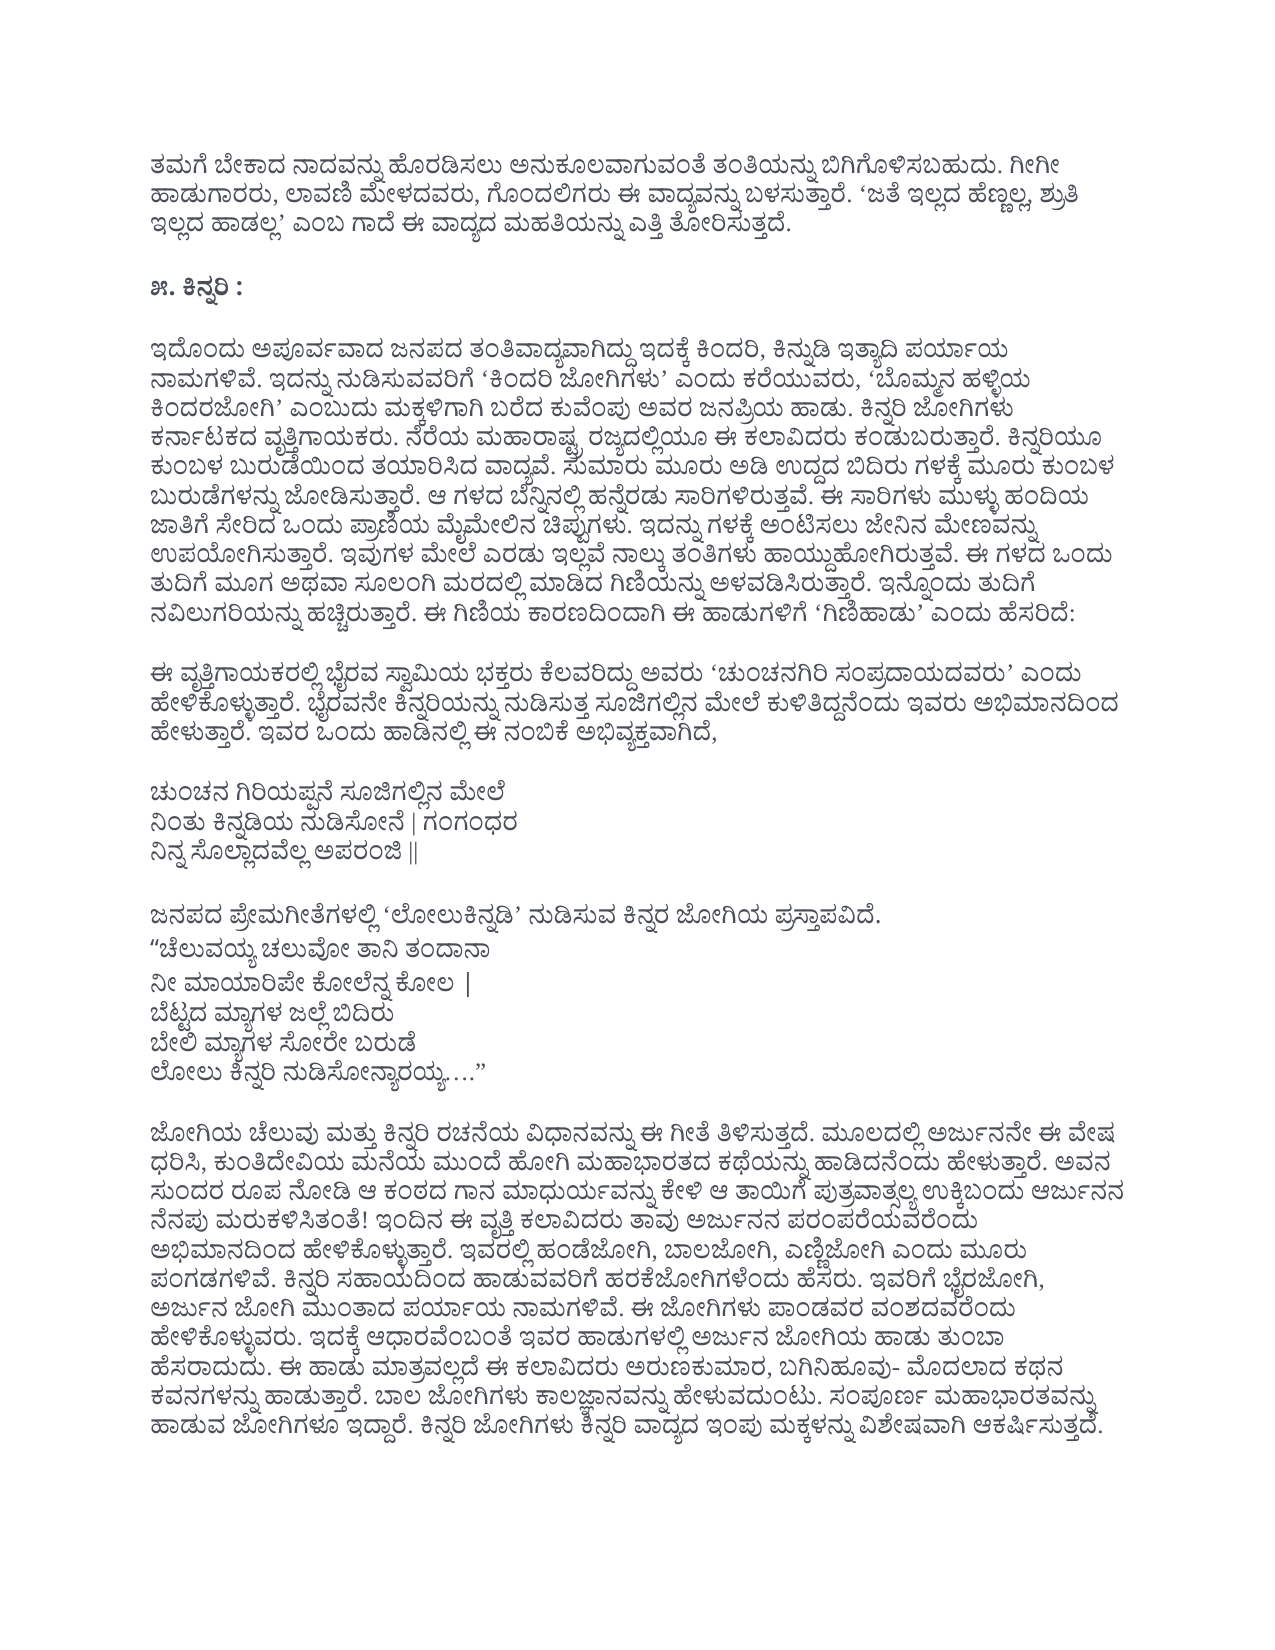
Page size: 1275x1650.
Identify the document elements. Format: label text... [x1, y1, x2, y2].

text ಜೋಗಿಯ ಚೆಲುವು ಮತ್ತು ಕಿನ್ನರಿ ರಚನೆಯ ವಿಧಾನವನ್ನು ಈ ಗೀತೆ ತಿಳಿಸುತ್ತದೆ. ಮೂಲದಲ್ಲಿ ಅರ್ಜುನನೇ ಈ ವೇಷ ಧರಿಸಿ, ಕುಂತಿದೇವಿಯ ಮನೆಯ ಮುಂದೆ ಹೋಗಿ ಮಹಾಭಾರತದ ಕಥೆಯನ್ನು ಹಾಡಿದನೆಂದು ಹೇಳುತ್ತಾರೆ. ಅವನ ಸುಂದರ ರೂಪ ನೋಡಿ ಆ ಕಂಠದ ಗಾನ ಮಾಧುರ್ಯವನ್ನು ಕೇಳಿ ಆ ತಾಯಿಗೆ ಪುತ್ರವಾತ್ಸಲ್ಯ ಉಕ್ಕಿಬಂದು ಆರ್ಜುನನ ನೆನಪು ಮರುಕಳಿಸಿತಂತೆ! ಇಂದಿನ ಈ ವೃತ್ತಿ ಕಲಾವಿದರು ತಾವು ಅರ್ಜುನನ ಪರಂಪರೆಯವರೆಂದು ಅಭಿಮಾನದಿಂದ ಹೇಳಿಕೊಳ್ಳುತ್ತಾರೆ. ಇವರಲ್ಲಿ ಹಂಡೆಜೋಗಿ, ಬಾಲಜೋಗಿ, ಎಣ್ಣಿಜೋಗಿ ಎಂದು ಮೂರು ಪಂಗಡಗಳಿವೆ. ಕಿನ್ನರಿ ಸಹಾಯದಿಂದ ಹಾಡುವವರಿಗೆ ಹರಕೆಜೋಗಿಗಳೆಂದು ಹೆಸರು. ಇವರಿಗೆ ಭೈರಜೋಗಿ, ಅರ್ಜುನ ಜೋಗಿ ಮುಂತಾದ ಪರ್ಯಾಯ ನಾಮಗಳಿವೆ. ಈ ಜೋಗಿಗಳು ಪಾಂಡವರ ವಂಶದವರೆಂದು ಹೇಳಿಕೊಳ್ಳುವರು. ಇದಕ್ಕೆ ಆಧಾರವೆಂಬಂತೆ ಇವರ ಹಾಡುಗಳಲ್ಲಿ ಅರ್ಜುನ ಜೋಗಿಯ ಹಾಡು ತುಂಬಾ ಹೆಸರಾದುದು. ಈ ಹಾಡು ಮಾತ್ರವಲ್ಲದೆ ಈ ಕಲಾವಿದರು ಅರುಣಕುಮಾರ, ಬಗಿನಿಹೂವು- ಮೊದಲಾದ ಕಥನ ಕವನಗಳನ್ನು ಹಾಡುತ್ತಾರೆ. ಬಾಲ ಜೋಗಿಗಳು ಕಾಲಜ್ಞಾನವನ್ನು ಹೇಳುವದುಂಟು. ಸಂಪೂರ್ಣ ಮಹಾಭಾರತವನ್ನು ಹಾಡುವ ಜೋಗಿಗಳೂ ಇದ್ದಾರೆ. ಕಿನ್ನರಿ ಜೋಗಿಗಳು ಕಿನ್ನರಿ ವಾದ್ಯದ ಇಂಪು ಮಕ್ಕಳನ್ನು ವಿಶೇಷವಾಗಿ ಆಕರ್ಷಿಸುತ್ತದೆ. [150, 1118, 1125, 1439]
text ಜನಪದ ಪ್ರೇಮಗೀತೆಗಳಲ್ಲಿ ‘ಲೋಲುಕಿನ್ನಡಿ’ ನುಡಿಸುವ ಕಿನ್ನರ ಜೋಗಿಯ ಪ್ರಸ್ತಾಪವಿದೆ. “ಚೆಲುವಯ್ಯ ಚಲುವೋ ತಾನಿ ತಂದಾನಾ ನೀ ಮಾಯಾರಿಪೇ ಕೋಲೆನ್ನ ಕೋಲ | ಬೆಟ್ಟದ ಮ್ಯಾಗಳ ಜಲ್ಲೆ ಬಿದಿರು ಬೇಲಿ ಮ್ಯಾಗಳ ಸೋರೇ ಬರುಡೆ ಲೋಲು ಕಿನ್ನರಿ ನುಡಿಸೋನ್ಯಾರಯ್ಯ….” [150, 896, 1125, 1086]
text ಈ ವೃತ್ತಿಗಾಯಕರಲ್ಲಿ ಭೈರವ ಸ್ವಾಮಿಯ ಭಕ್ತರು ಕೆಲವರಿದ್ದು ಅವರು ‘ಚುಂಚನಗಿರಿ ಸಂಪ್ರದಾಯದವರು’ ಎಂದು ಹೇಳಿಕೊಳ್ಳುತ್ತಾರೆ. ಭೈರವನೇ ಕಿನ್ನರಿಯನ್ನು ನುಡಿಸುತ್ತ ಸೂಜಿಗಲ್ಲಿನ ಮೇಲೆ ಕುಳಿತಿದ್ದನೆಂದು ಇವರು ಅಭಿಮಾನದಿಂದ ಹೇಳುತ್ತಾರೆ. ಇವರ ಒಂದು ಹಾಡಿನಲ್ಲಿ ಈ ನಂಬಿಕೆ ಅಭಿವ್ಯಕ್ತವಾಗಿದೆ, [150, 658, 1125, 746]
text ಚುಂಚನ ಗಿರಿಯಪ್ಪನೆ ಸೂಜಿಗಲ್ಲಿನ ಮೇಲೆ ನಿಂತು ಕಿನ್ನಡಿಯ ನುಡಿಸೋನೆ | ಗಂಗಂಧರ ನಿನ್ನ ಸೊಲ್ಲಾದವೆಲ್ಲ ಅಪರಂಜಿ || [150, 777, 1125, 865]
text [150, 150, 1125, 238]
text ೫. ಕಿನ್ನರಿ : [150, 269, 1125, 303]
text ಇದೊಂದು ಅಪೂರ್ವವಾದ ಜನಪದ ತಂತಿವಾದ್ಯವಾಗಿದ್ದು ಇದಕ್ಕೆ ಕಿಂದರಿ, ಕಿನ್ನುಡಿ ಇತ್ಯಾದಿ ಪರ್ಯಾಯ ನಾಮಗಳಿವೆ. ಇದನ್ನು ನುಡಿಸುವವರಿಗೆ ‘ಕಿಂದರಿ ಜೋಗಿಗಳು’ ಎಂದು ಕರೆಯುವರು, ‘ಬೊಮ್ಮನ ಹಳ್ಳಿಯ ಕಿಂದರಜೋಗಿ’ ಎಂಬುದು ಮಕ್ಕಳಿಗಾಗಿ ಬರೆದ ಕುವೆಂಪು ಅವರ ಜನಪ್ರಿಯ ಹಾಡು. ಕಿನ್ನರಿ ಜೋಗಿಗಳು ಕರ್ನಾಟಕದ ವೃತ್ತಿಗಾಯಕರು. ನೆರೆಯ ಮಹಾರಾಷ್ಟ್ರ ರಜ್ಯದಲ್ಲಿಯೂ ಈ ಕಲಾವಿದರು ಕಂಡುಬರುತ್ತಾರೆ. ಕಿನ್ನರಿಯೂ ಕುಂಬಳ ಬುರುಡೆಯಿಂದ ತಯಾರಿಸಿದ ವಾದ್ಯವೆ. ಸುಮಾರು ಮೂರು ಅಡಿ ಉದ್ದದ ಬಿದಿರು ಗಳಕ್ಕೆ ಮೂರು ಕುಂಬಳ ಬುರುಡೆಗಳನ್ನು ಜೋಡಿಸುತ್ತಾರೆ. ಆ ಗಳದ ಬೆನ್ನಿನಲ್ಲಿ ಹನ್ನೆರಡು ಸಾರಿಗಳಿರುತ್ತವೆ. ಈ ಸಾರಿಗಳು ಮುಳ್ಳು ಹಂದಿಯ ಜಾತಿಗೆ ಸೇರಿದ ಒಂದು ಪ್ರಾಣಿಯ ಮೈಮೇಲಿನ ಚಿಪ್ಪುಗಳು. ಇದನ್ನು ಗಳಕ್ಕೆ ಅಂಟಿಸಲು ಜೇನಿನ ಮೇಣವನ್ನು ಉಪಯೋಗಿಸುತ್ತಾರೆ. ಇವುಗಳ ಮೇಲೆ ಎರಡು ಇಲ್ಲವೆ ನಾಲ್ಕು ತಂತಿಗಳು ಹಾಯ್ದುಹೋಗಿರುತ್ತವೆ. ಈ ಗಳದ ಒಂದು ತುದಿಗೆ ಮೂಗ ಅಥವಾ ಸೂಲಂಗಿ ಮರದಲ್ಲಿ ಮಾಡಿದ ಗಿಣಿಯನ್ನು ಅಳವಡಿಸಿರುತ್ತಾರೆ. ಇನ್ನೊಂದು ತುದಿಗೆ ನವಿಲುಗರಿಯನ್ನು ಹಚ್ಚಿರುತ್ತಾರೆ. ಈ ಗಿಣಿಯ ಕಾರಣದಿಂದಾಗಿ ಈ ಹಾಡುಗಳಿಗೆ ‘ಗಿಣಿಹಾಡು’ ಎಂದು ಹೆಸರಿದೆ: [150, 334, 1125, 627]
